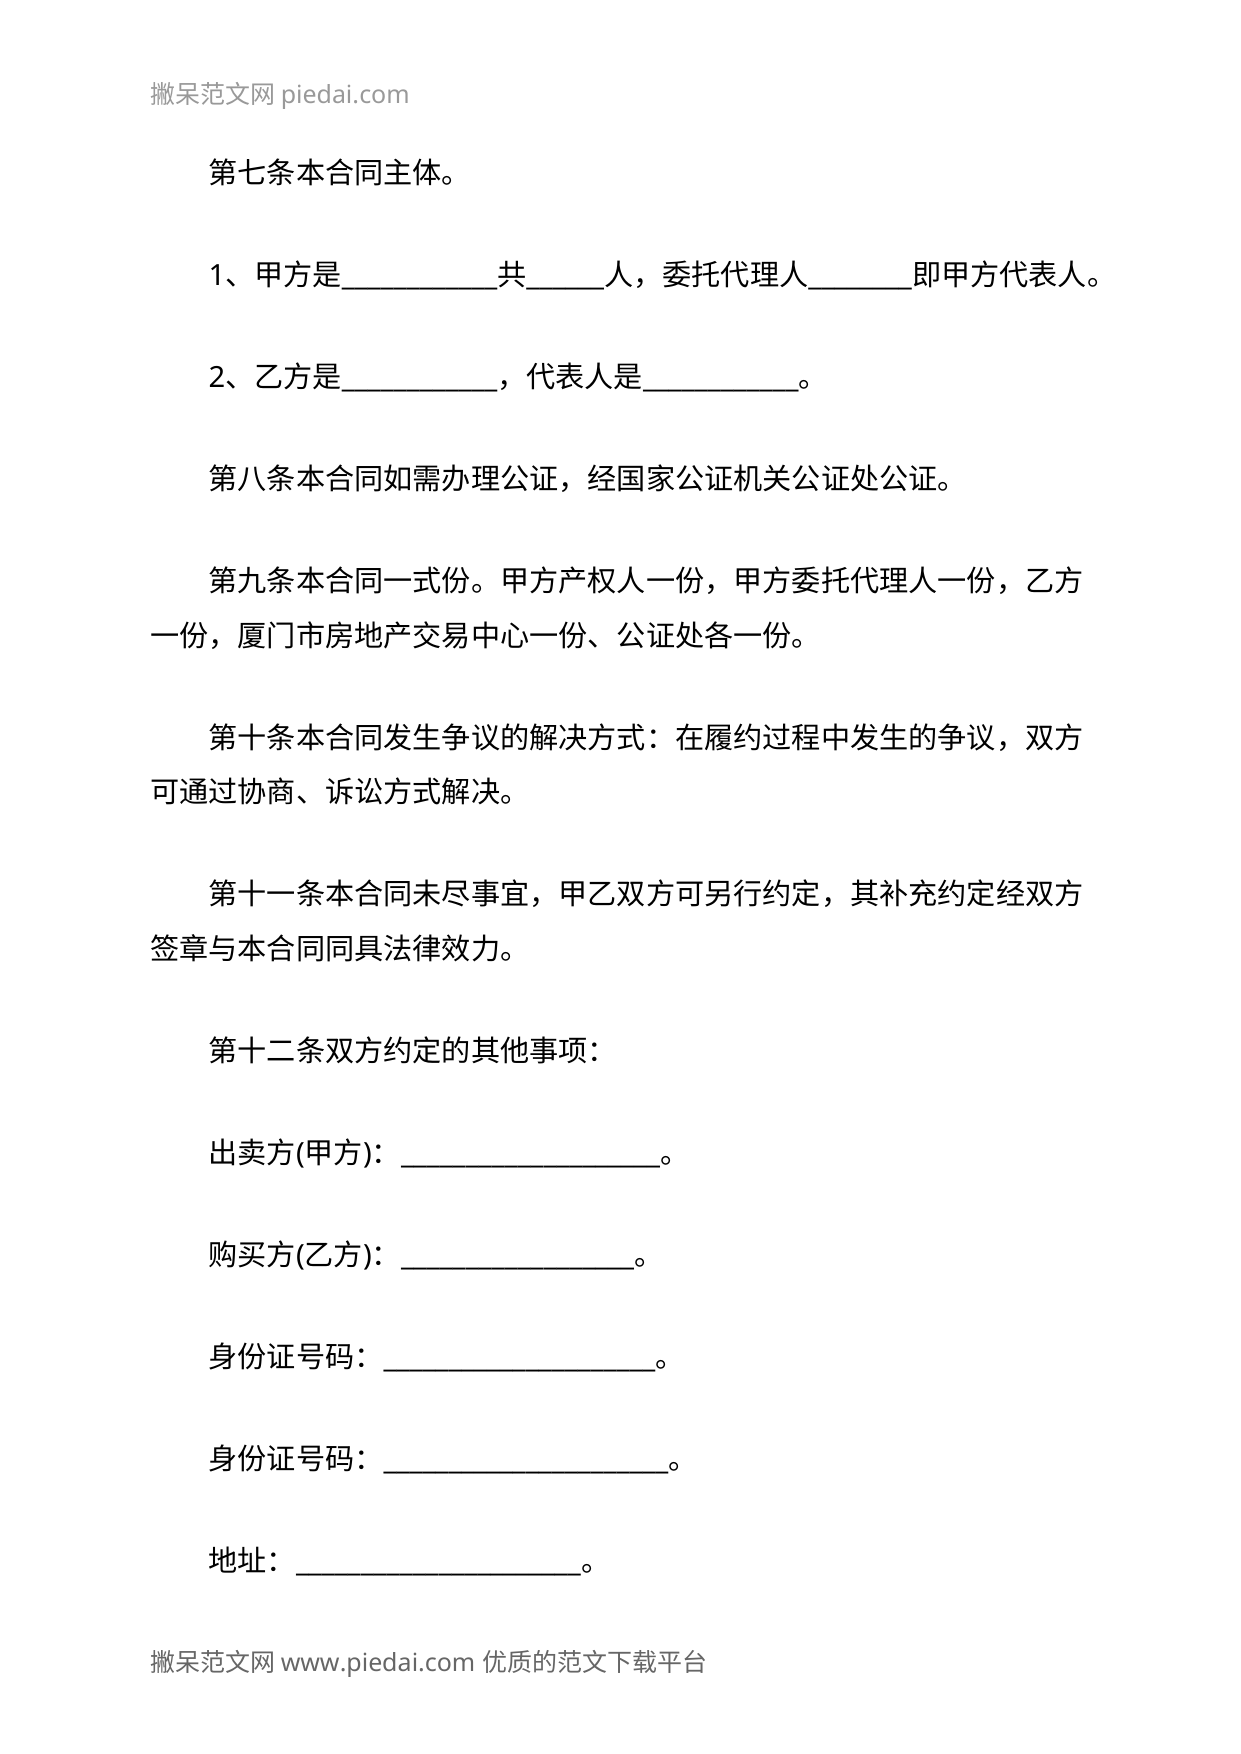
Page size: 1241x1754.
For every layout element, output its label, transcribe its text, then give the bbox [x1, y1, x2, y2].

text 第十条本合同发生争议的解决方式：在履约过程中发生的争议，双方可通过协商、诉讼方式解决。 [150, 714, 1090, 811]
text 第七条本合同主体。 [150, 150, 1090, 192]
text 身份证号码：_____________________。 [150, 1333, 1090, 1376]
text 购买方(乙方)：__________________。 [150, 1231, 1090, 1274]
text 地址：______________________。 [150, 1537, 1090, 1579]
text 第十一条本合同未尽事宜，甲乙双方可另行约定，其补充约定经双方签章与本合同同具法律效力。 [150, 871, 1090, 968]
text 身份证号码：______________________。 [150, 1435, 1090, 1478]
text 出卖方(甲方)：____________________。 [150, 1129, 1090, 1172]
text 第十二条双方约定的其他事项： [150, 1027, 1090, 1070]
text 第九条本合同一式份。甲方产权人一份，甲方委托代理人一份，乙方一份，厦门市房地产交易中心一份、公证处各一份。 [150, 557, 1090, 655]
text 1、甲方是____________共______人，委托代理人________即甲方代表人。 [150, 252, 1090, 294]
text 2、乙方是____________，代表人是____________。 [150, 354, 1090, 396]
text 第八条本合同如需办理公证，经国家公证机关公证处公证。 [150, 456, 1090, 498]
